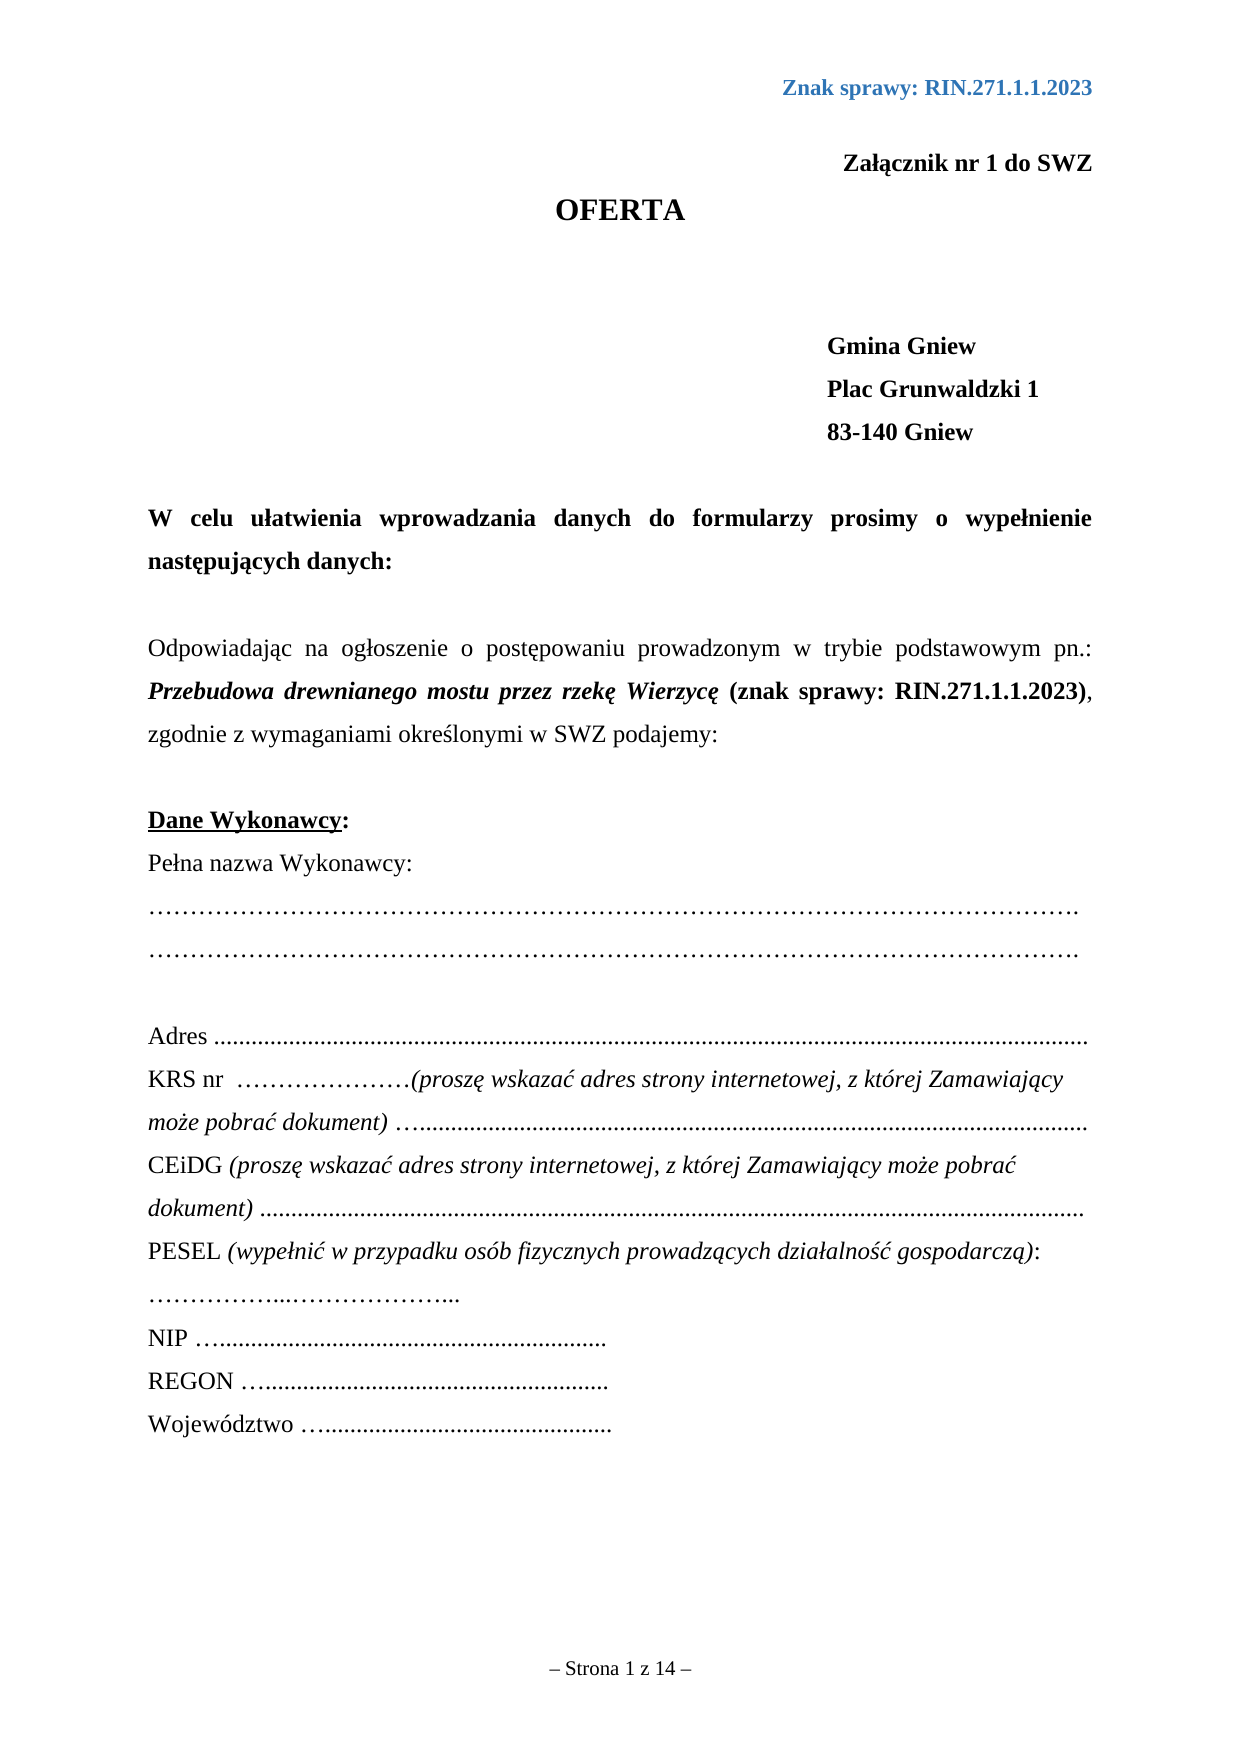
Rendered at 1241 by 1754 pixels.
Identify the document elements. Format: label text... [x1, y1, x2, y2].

text Województwo ….............................................. [148, 1409, 1093, 1438]
text Plac Grunwaldzki 1 [616, 374, 1093, 403]
text Załącznik nr 1 do SWZ [753, 148, 1093, 176]
text Odpowiadając na ogłoszenie o postępowaniu prowadzonym w trybie podstawowym pn.: Przebudowa drewnianego mostu przez rzekę Wierzycę (znak sprawy: RIN.271.1.1.2023), zgodnie z wymaganiami określonymi w SWZ podajemy: [148, 633, 1093, 748]
text Adres ............................................................................................................................................ [148, 1021, 1093, 1049]
text KRS nr …………………(proszę wskazać adres strony internetowej, z której Zamawiający może pobrać dokument) …........................................................................................................... [148, 1064, 1093, 1136]
text 83-140 Gniew [753, 417, 1093, 446]
text Dane Wykonawcy: [148, 805, 1093, 834]
text CEiDG (proszę wskazać adres strony internetowej, z której Zamawiający może pobrać dokument) .................................................................................................................................... [148, 1150, 1093, 1222]
text NIP ….............................................................. [148, 1323, 1093, 1351]
text OFERTA [148, 191, 1093, 227]
text W celu ułatwienia wprowadzania danych do formularzy prosimy o wypełnienie następujących danych: [148, 503, 1093, 575]
text PESEL (wypełnić w przypadku osób fizycznych prowadzących działalność gospodarczą): ……………...………………... [148, 1236, 1093, 1308]
text REGON …....................................................... [148, 1366, 1093, 1394]
text ………………………………………………………………………………………………….…………………………………………………………………………………………………. [148, 891, 1093, 963]
text Gmina Gniew [616, 331, 1093, 359]
text Pełna nazwa Wykonawcy: [148, 848, 1093, 877]
